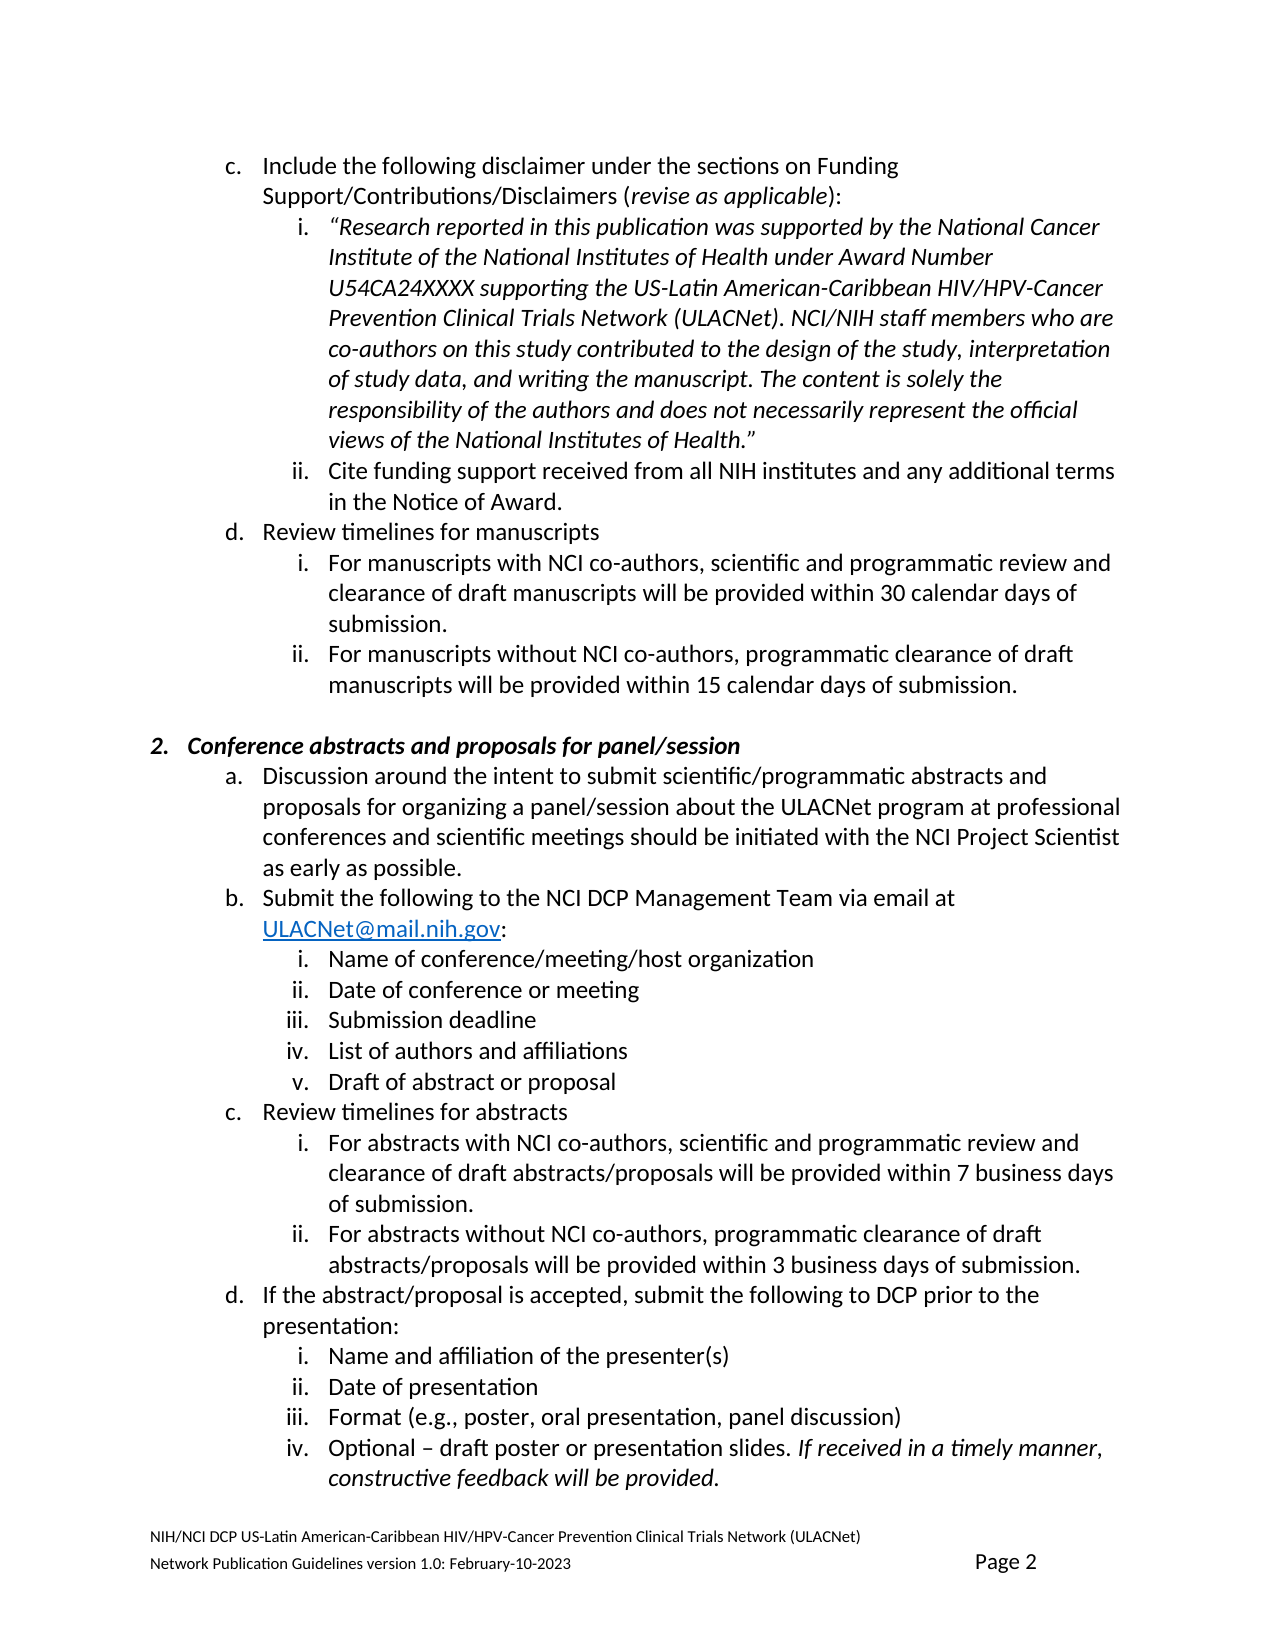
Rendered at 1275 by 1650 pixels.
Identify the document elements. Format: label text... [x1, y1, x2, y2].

list Review timelines for manuscripts [225, 516, 1125, 547]
list For abstracts with NCI co-authors, scientific and programmatic review and clearance of draft abstracts/proposals will be provided within 7 business days of submission. [309, 1127, 1125, 1218]
list For manuscripts without NCI co-authors, programmatic clearance of draft manuscripts will be provided within 15 calendar days of submission. [309, 638, 1125, 699]
list For manuscripts with NCI co-authors, scientific and programmatic review and clearance of draft manuscripts will be provided within 30 calendar days of submission. [309, 547, 1125, 638]
list Draft of abstract or proposal [309, 1066, 1125, 1096]
list Name of conference/meeting/host organization [309, 943, 1125, 974]
list List of authors and affiliations [309, 1035, 1125, 1066]
list If the abstract/proposal is accepted, submit the following to DCP prior to the presentation: [225, 1279, 1125, 1340]
list Discussion around the intent to submit scientific/programmatic abstracts and proposals for organizing a panel/session about the ULACNet program at professional conferences and scientific meetings should be initiated with the NCI Project Scientist as early as possible. [225, 760, 1125, 882]
list Date of conference or meeting [309, 974, 1125, 1004]
list Date of presentation [309, 1371, 1125, 1401]
list Submit the following to the NCI DCP Management Team via email at ULACNet@mail.nih.gov: [225, 882, 1125, 943]
list “Research reported in this publication was supported by the National Cancer Institute of the National Institutes of Health under Award Number U54CA24XXXX supporting the US-Latin American-Caribbean HIV/HPV-Cancer Prevention Clinical Trials Network (ULACNet). NCI/NIH staff members who are co-authors on this study contributed to the design of the study, interpretation of study data, and writing the manuscript. The content is solely the responsibility of the authors and does not necessarily represent the official views of the National Institutes of Health.” [309, 211, 1125, 455]
list For abstracts without NCI co-authors, programmatic clearance of draft abstracts/proposals will be provided within 3 business days of submission. [309, 1218, 1125, 1279]
list Optional – draft poster or presentation slides. If received in a timely manner, constructive feedback will be provided. [309, 1432, 1125, 1493]
list Cite funding support received from all NIH institutes and any additional terms in the Notice of Award. [309, 455, 1125, 516]
list Conference abstracts and proposals for panel/session [150, 730, 1125, 760]
list Name and affiliation of the presenter(s) [309, 1340, 1125, 1371]
list Include the following disclaimer under the sections on Funding Support/Contributions/Disclaimers (revise as applicable): [225, 150, 1125, 211]
list Submission deadline [309, 1004, 1125, 1035]
list Review timelines for abstracts [225, 1096, 1125, 1127]
list Format (e.g., poster, oral presentation, panel discussion) [309, 1401, 1125, 1432]
